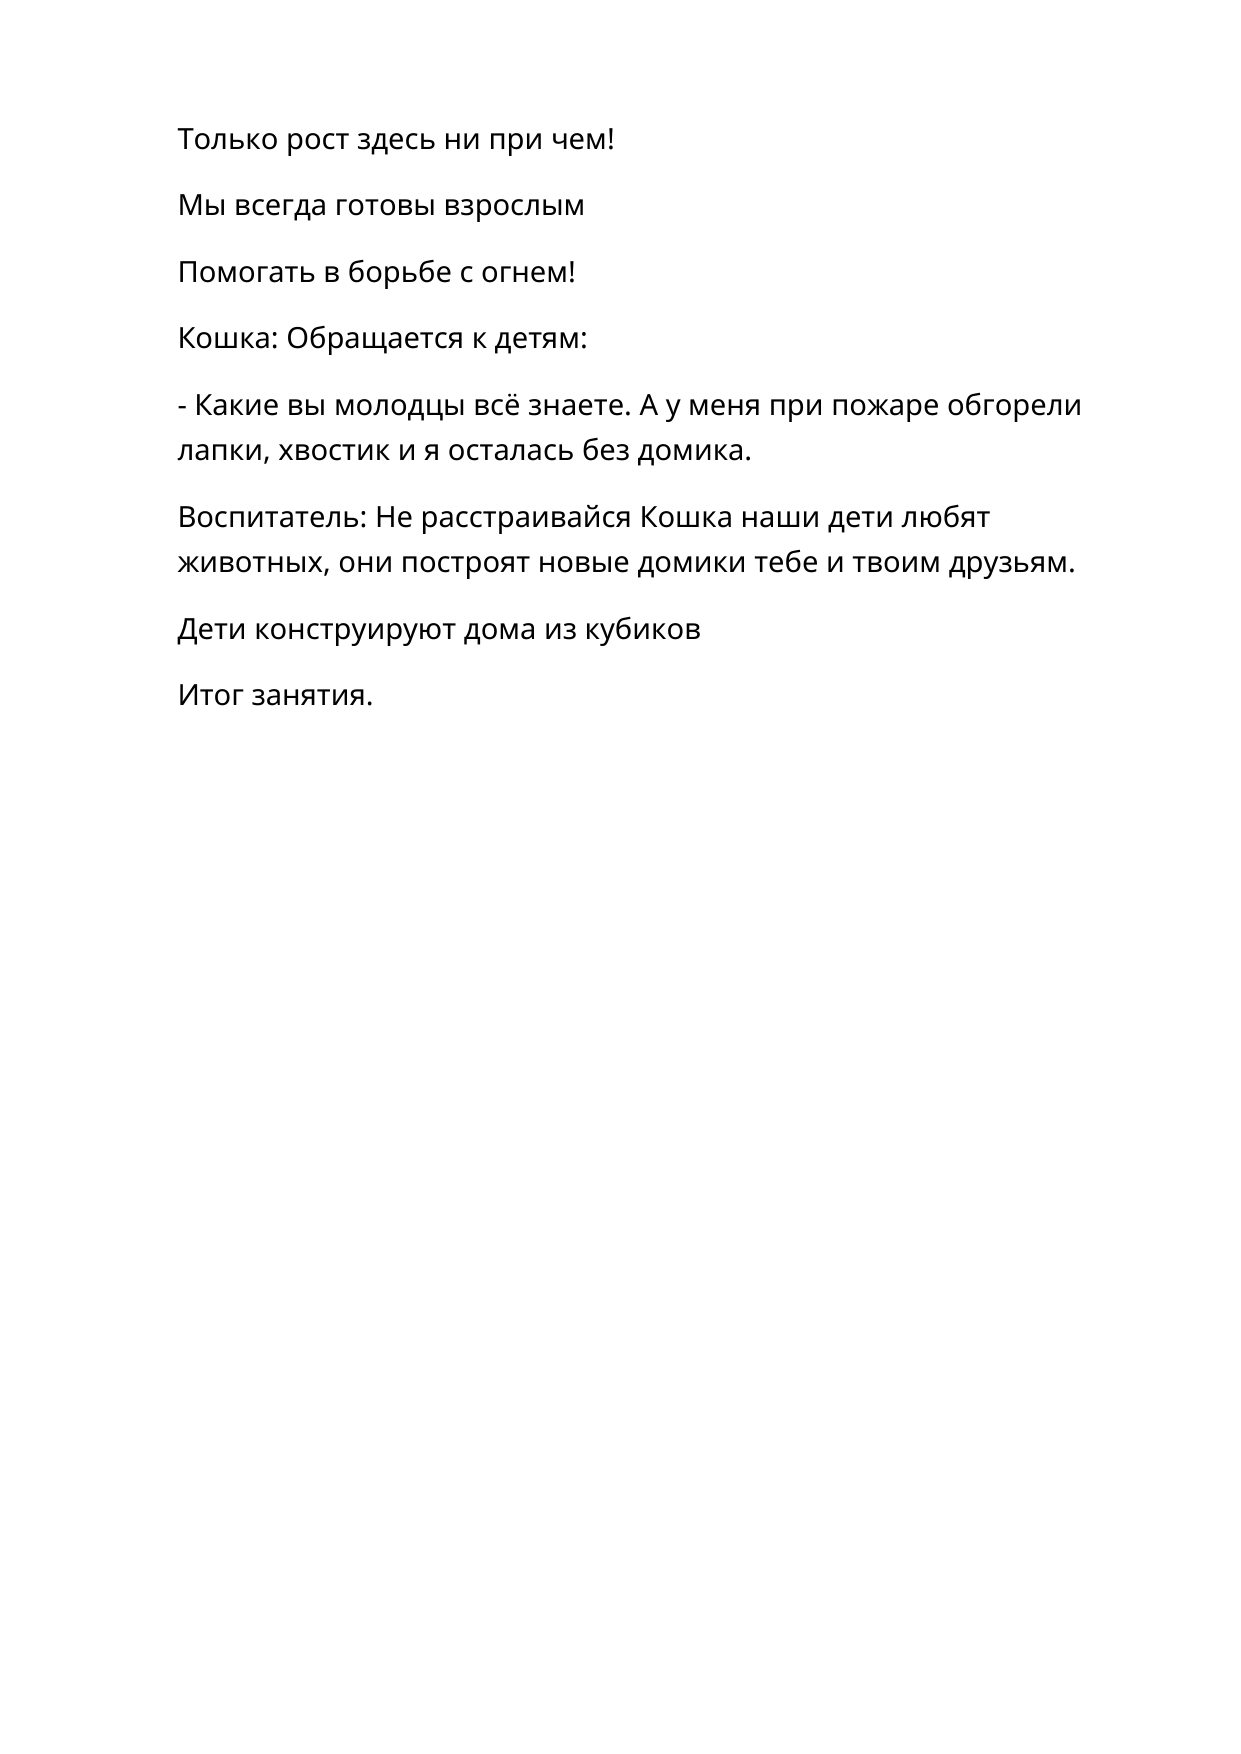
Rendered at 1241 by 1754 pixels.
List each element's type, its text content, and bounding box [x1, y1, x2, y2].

text Итог занятия. [177, 674, 1152, 714]
text Только рост здесь ни при чем! [177, 118, 1152, 158]
text Дети конструируют дома из кубиков [177, 608, 1152, 648]
text Помогать в борьбе с огнем! [177, 251, 1152, 291]
text Мы всегда готовы взрослым [177, 184, 1152, 224]
text Воспитатель: Не расстраивайся Кошка наши дети любят животных, они построят новые домики тебе и твоим друзьям. [177, 496, 1152, 581]
text - Какие вы молодцы всё знаете. А у меня при пожаре обгорели лапки, хвостик и я осталась без домика. [177, 384, 1152, 469]
text Кошка: Обращается к детям: [177, 317, 1152, 357]
